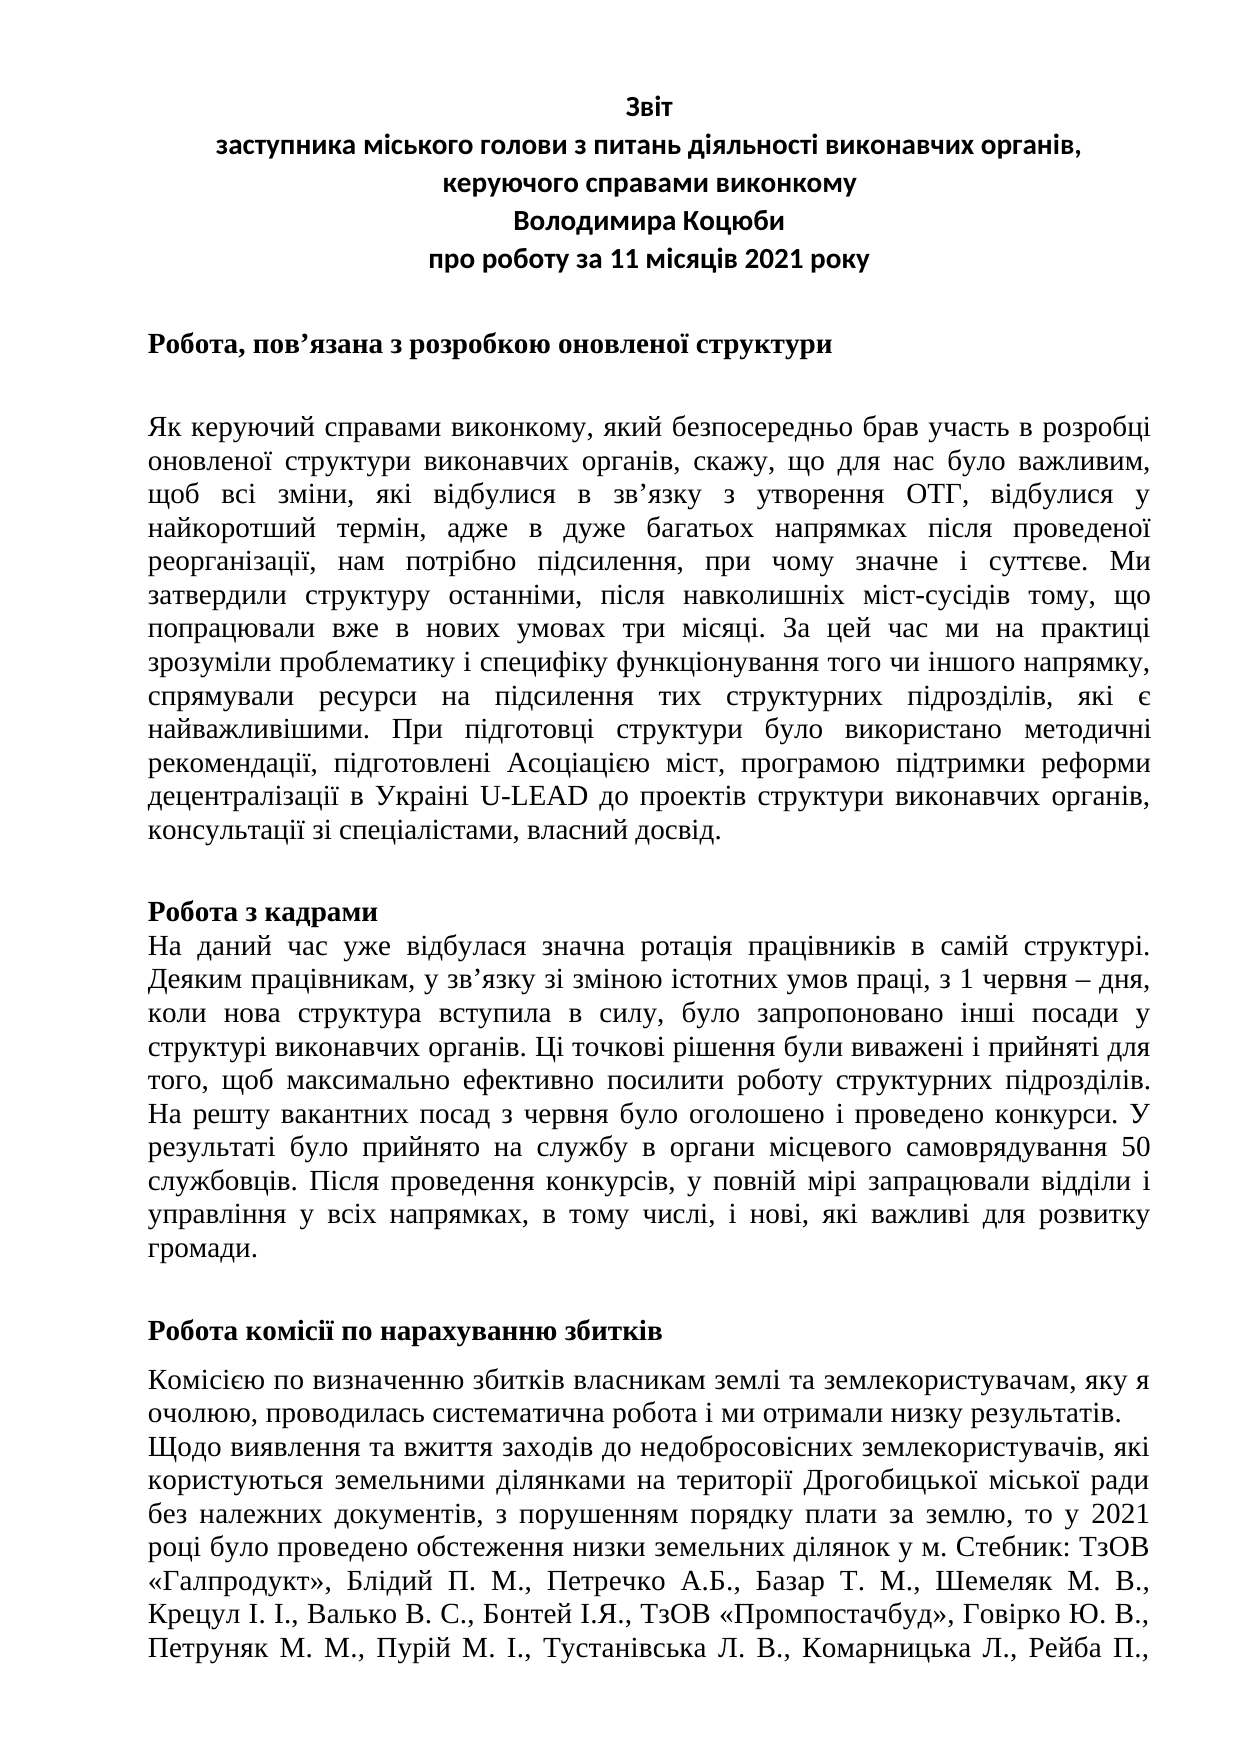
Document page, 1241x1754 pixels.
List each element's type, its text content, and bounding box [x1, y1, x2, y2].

text Володимира Коцюби [147, 202, 1152, 237]
text заступника міського голови з питань діяльності виконавчих органів, керуючого справами виконкому [147, 126, 1152, 200]
text Робота комісії по нарахуванню збитків [148, 1313, 1152, 1346]
text На даний час уже відбулася значна ротація працівників в самій структурі. Деяким працівникам, у зв’язку зі зміною істотних умов праці, з 1 червня – дня, коли нова структура вступила в силу, було запропоновано інші посади у структурі виконавчих органів. Ці точкові рішення були виважені і прийняті для того, щоб максимально ефективно посилити роботу структурних підрозділів. На решту вакантних посад з червня було оголошено і проведено конкурси. У результаті було прийнято на службу в органи місцевого самоврядування 50 службовців. Після проведення конкурсів, у повній мірі запрацювали відділи і управління у всіх напрямках, в тому числі, і нові, які важливі для розвитку громади. [148, 928, 1152, 1263]
text Як керуючий справами виконкому, який безпосередньо брав участь в розробці оновленої структури виконавчих органів, скажу, що для нас було важливим, щоб всі зміни, які відбулися в зв’язку з утворення ОТГ, відбулися у найкоротший термін, адже в дуже багатьох напрямках після проведеної реорганізації, нам потрібно підсилення, при чому значне і суттєве. Ми затвердили структуру останніми, після навколишніх міст-сусідів тому, що попрацювали вже в нових умовах три місяці. За цей час ми на практиці зрозуміли проблематику і специфіку функціонування того чи іншого напрямку, спрямували ресурси на підсилення тих структурних підрозділів, які є найважливішими. При підготовці структури було використано методичні рекомендації, підготовлені Асоціацією міст, програмою підтримки реформи децентралізації в Украіні U-LEAD до проектів структури виконавчих органів, консультації зі спеціалістами, власний досвід. [148, 409, 1152, 845]
text Комісією по визначенню збитків власникам землі та землекористувачам, яку я очолюю, проводилась систематична робота і ми отримали низку результатів. [148, 1362, 1152, 1429]
text про роботу за 11 місяців 2021 року [147, 240, 1152, 275]
text Робота з кадрами [148, 894, 1152, 928]
text Робота, пов’язана з розробкою оновленої структури [148, 327, 1152, 360]
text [148, 1429, 1152, 1664]
text Звіт [147, 88, 1152, 124]
